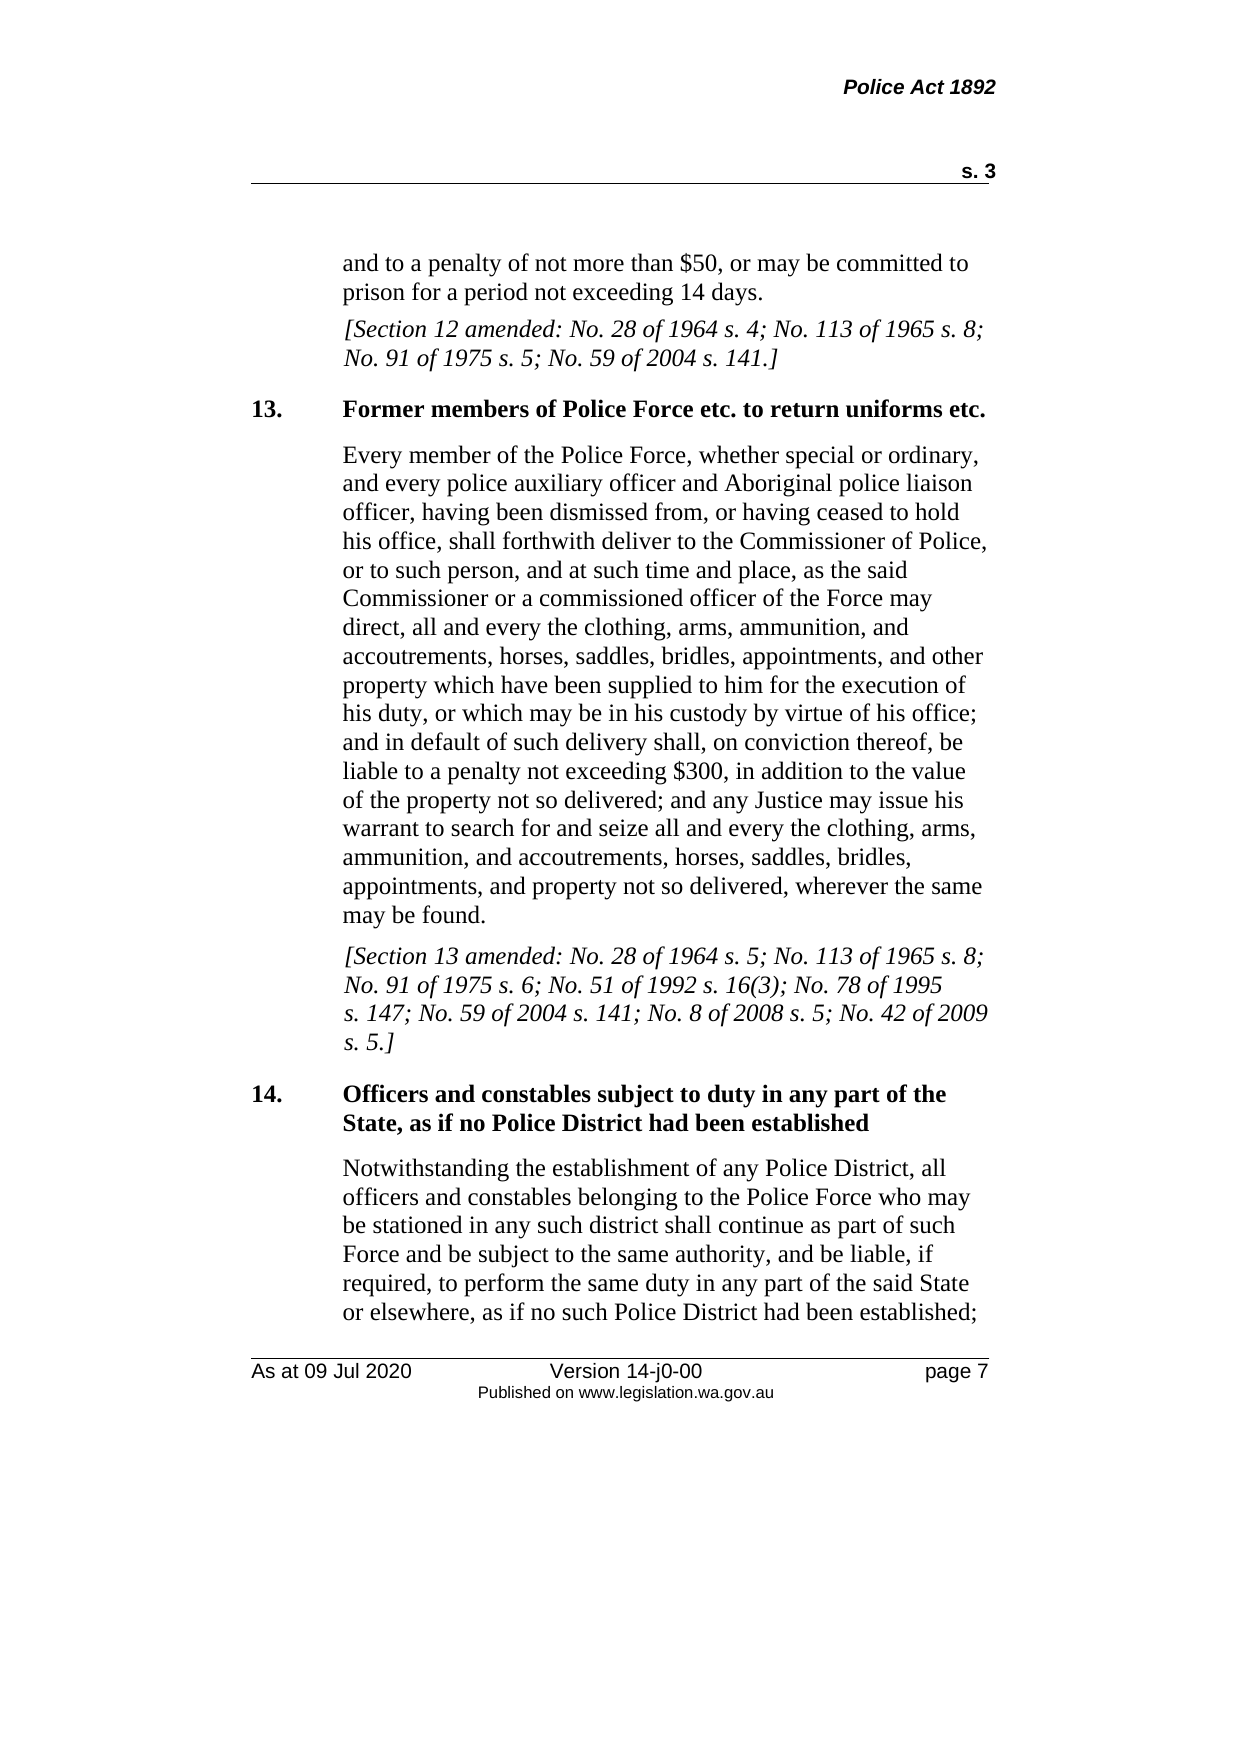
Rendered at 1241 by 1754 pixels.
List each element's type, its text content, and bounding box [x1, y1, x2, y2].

text [Section 12 amended: No. 28 of 1964 s. 4; No. 113 of 1965 s. 8; No. 91 of 1975 s. 5; No. 59 of 2004 s. 141.] [251, 314, 989, 371]
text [251, 248, 989, 306]
subtitle 14. Officers and constables subject to duty in any part of the State, as if no Police District had been established [251, 1079, 989, 1136]
subtitle 13. Former members of Police Force etc. to return uniforms etc. [251, 394, 989, 423]
text [Section 13 amended: No. 28 of 1964 s. 5; No. 113 of 1965 s. 8; No. 91 of 1975 s. 6; No. 51 of 1992 s. 16(3); No. 78 of 1995 s. 147; No. 59 of 2004 s. 141; No. 8 of 2008 s. 5; No. 42 of 2009 s. 5.] [251, 941, 989, 1056]
text Every member of the Police Force, whether special or ordinary, and every police auxiliary officer and Aboriginal police liaison officer, having been dismissed from, or having ceased to hold his office, shall forthwith deliver to the Commissioner of Police, or to such person, and at such time and place, as the said Commissioner or a commissioned officer of the Force may direct, all and every the clothing, arms, ammunition, and accoutrements, horses, saddles, bridles, appointments, and other property which have been supplied to him for the execution of his duty, or which may be in his custody by virtue of his office; and in default of such delivery shall, on conviction thereof, be liable to a penalty not exceeding $300, in addition to the value of the property not so delivered; and any Justice may issue his warrant to search for and seize all and every the clothing, arms, ammunition, and accoutrements, horses, saddles, bridles, appointments, and property not so delivered, wherever the same may be found. [251, 440, 989, 928]
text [251, 1153, 989, 1326]
